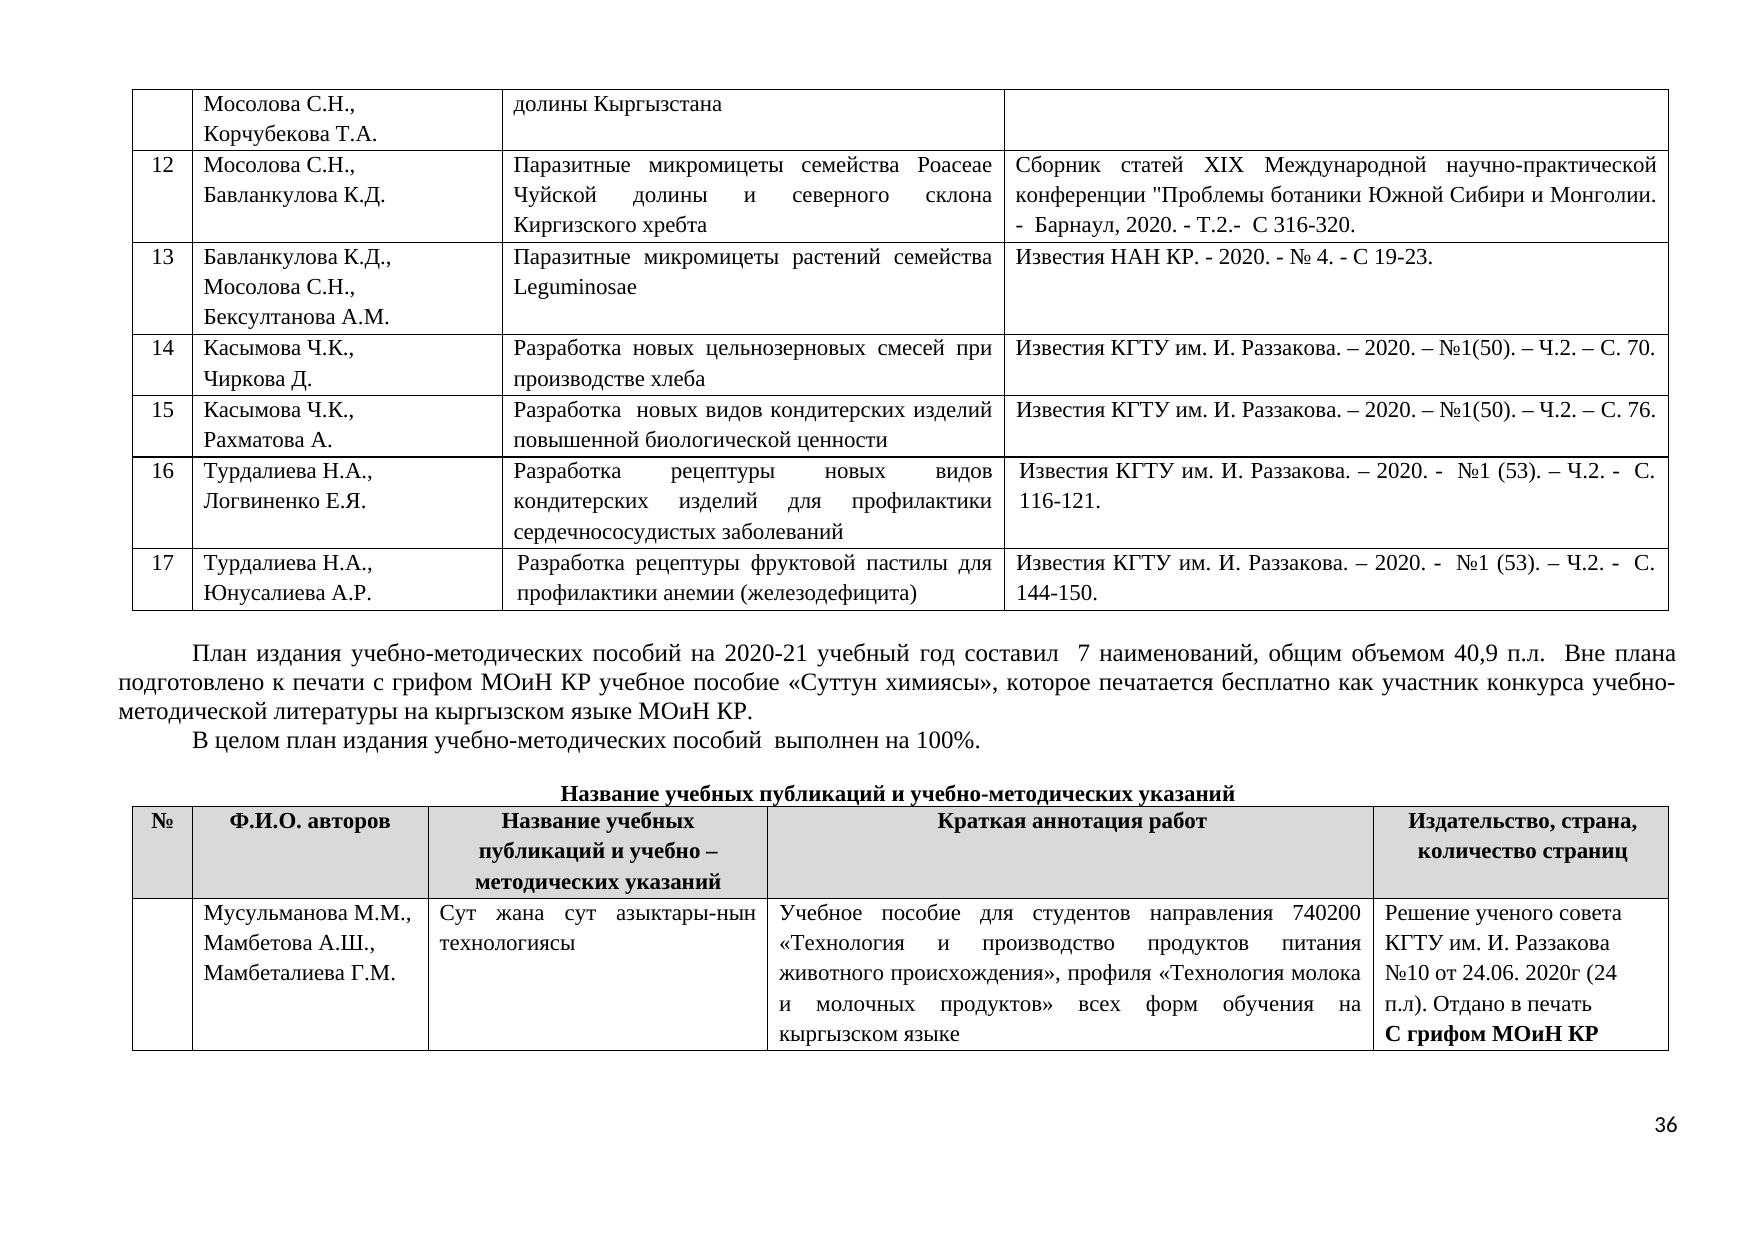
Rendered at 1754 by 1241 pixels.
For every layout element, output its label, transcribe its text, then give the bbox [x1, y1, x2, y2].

table_cell Известия КГТУ им. И. Раззакова. – 2020. – №1(50). – Ч.2. – C. 76. [1005, 396, 1668, 456]
table_cell Турдалиева Н.А., Юнусалиева А.Р. [193, 549, 502, 609]
text Название учебных публикаций и учебно-методических указаний [119, 780, 1677, 806]
text В целом план издания учебно-методических пособий выполнен на 100%. [118, 725, 1677, 753]
table_cell Известия НАН КР. - 2020. - № 4. - С 19-23. [1005, 243, 1668, 333]
table_cell Сут жана сут азыктары-нын технологиясы [429, 899, 767, 1050]
table_cell Известия КГТУ им. И. Раззакова. – 2020. - №1 (53). – Ч.2. - С. 116-121. [1005, 458, 1668, 548]
table_header Издательство, страна, количество страниц [1374, 807, 1668, 898]
table_cell 1 [133, 899, 192, 1050]
table_cell Известия КГТУ им. И. Раззакова. – 2020. - №1 (53). – Ч.2. - С. 144-150. [1005, 549, 1668, 609]
table_cell Решение ученого совета КГТУ им. И. Раззакова №10 от 24.06. 2020г (24 п.л). Отдано в печать С грифом МОиН КР [1374, 899, 1668, 1050]
table_cell 11 [133, 90, 192, 150]
table_cell Разработка новых цельнозерновых смесей при производстве хлеба [503, 335, 1004, 395]
table_header Ф.И.О. авторов [193, 807, 428, 898]
text План издания учебно-методических пособий на 2020-21 учебный год составил 7 наименований, общим объемом 40,9 п.л. Вне плана подготовлено к печати с грифом МОиН КР учебное пособие «Суттун химиясы», которое печатается бесплатно как участник конкурса учебно-методической литературы на кыргызском языке МОиН КР. [118, 638, 1677, 725]
table_cell Разработка новых видов кондитерских изделий повышенной биологической ценности [503, 396, 1004, 456]
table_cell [193, 90, 502, 150]
table_cell Мусульманова М.М., Мамбетова А.Ш., Мамбеталиева Г.М. [193, 899, 428, 1050]
table_cell Разработка рецептуры фруктовой пастилы для профилактики анемии (железодефицита) [503, 549, 1004, 609]
table_cell Мосолова С.Н., Бавланкулова К.Д. [193, 151, 502, 242]
table_cell 12 [133, 151, 192, 242]
table_cell 14 [133, 335, 192, 395]
table_cell Турдалиева Н.А., Логвиненко Е.Я. [193, 458, 502, 548]
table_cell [1005, 90, 1668, 150]
table_cell 15 [133, 396, 192, 456]
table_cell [503, 90, 1004, 150]
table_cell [768, 899, 1373, 1050]
table_cell 17 [133, 549, 192, 609]
table_cell Касымова Ч.К., Чиркова Д. [193, 335, 502, 395]
table_cell Сборник статей XIX Международной научно-практической конференции "Проблемы ботаники Южной Сибири и Монголии. - Барнаул, 2020. - Т.2.- С 316-320. [1005, 151, 1668, 242]
table_cell Касымова Ч.К., Рахматова А. [193, 396, 502, 456]
table_cell Паразитные микромицеты растений семейства Leguminosae [503, 243, 1004, 333]
table_header Название учебных публикаций и учебно – методических указаний [429, 807, 767, 898]
table_cell Разработка рецептуры новых видов кондитерских изделий для профилактики сердечнососудистых заболеваний [503, 458, 1004, 548]
table_cell Известия КГТУ им. И. Раззакова. – 2020. – №1(50). – Ч.2. – C. 70. [1005, 335, 1668, 395]
table_cell Бавланкулова К.Д., Мосолова С.Н., Бексултанова А.М. [193, 243, 502, 333]
table_header Краткая аннотация работ [768, 807, 1373, 898]
table_header № [133, 807, 192, 898]
table_cell Паразитные микромицеты семейства Poaceae Чуйской долины и северного склона Киргизского хребта [503, 151, 1004, 242]
table_cell 13 [133, 243, 192, 333]
table_cell 16 [133, 458, 192, 548]
